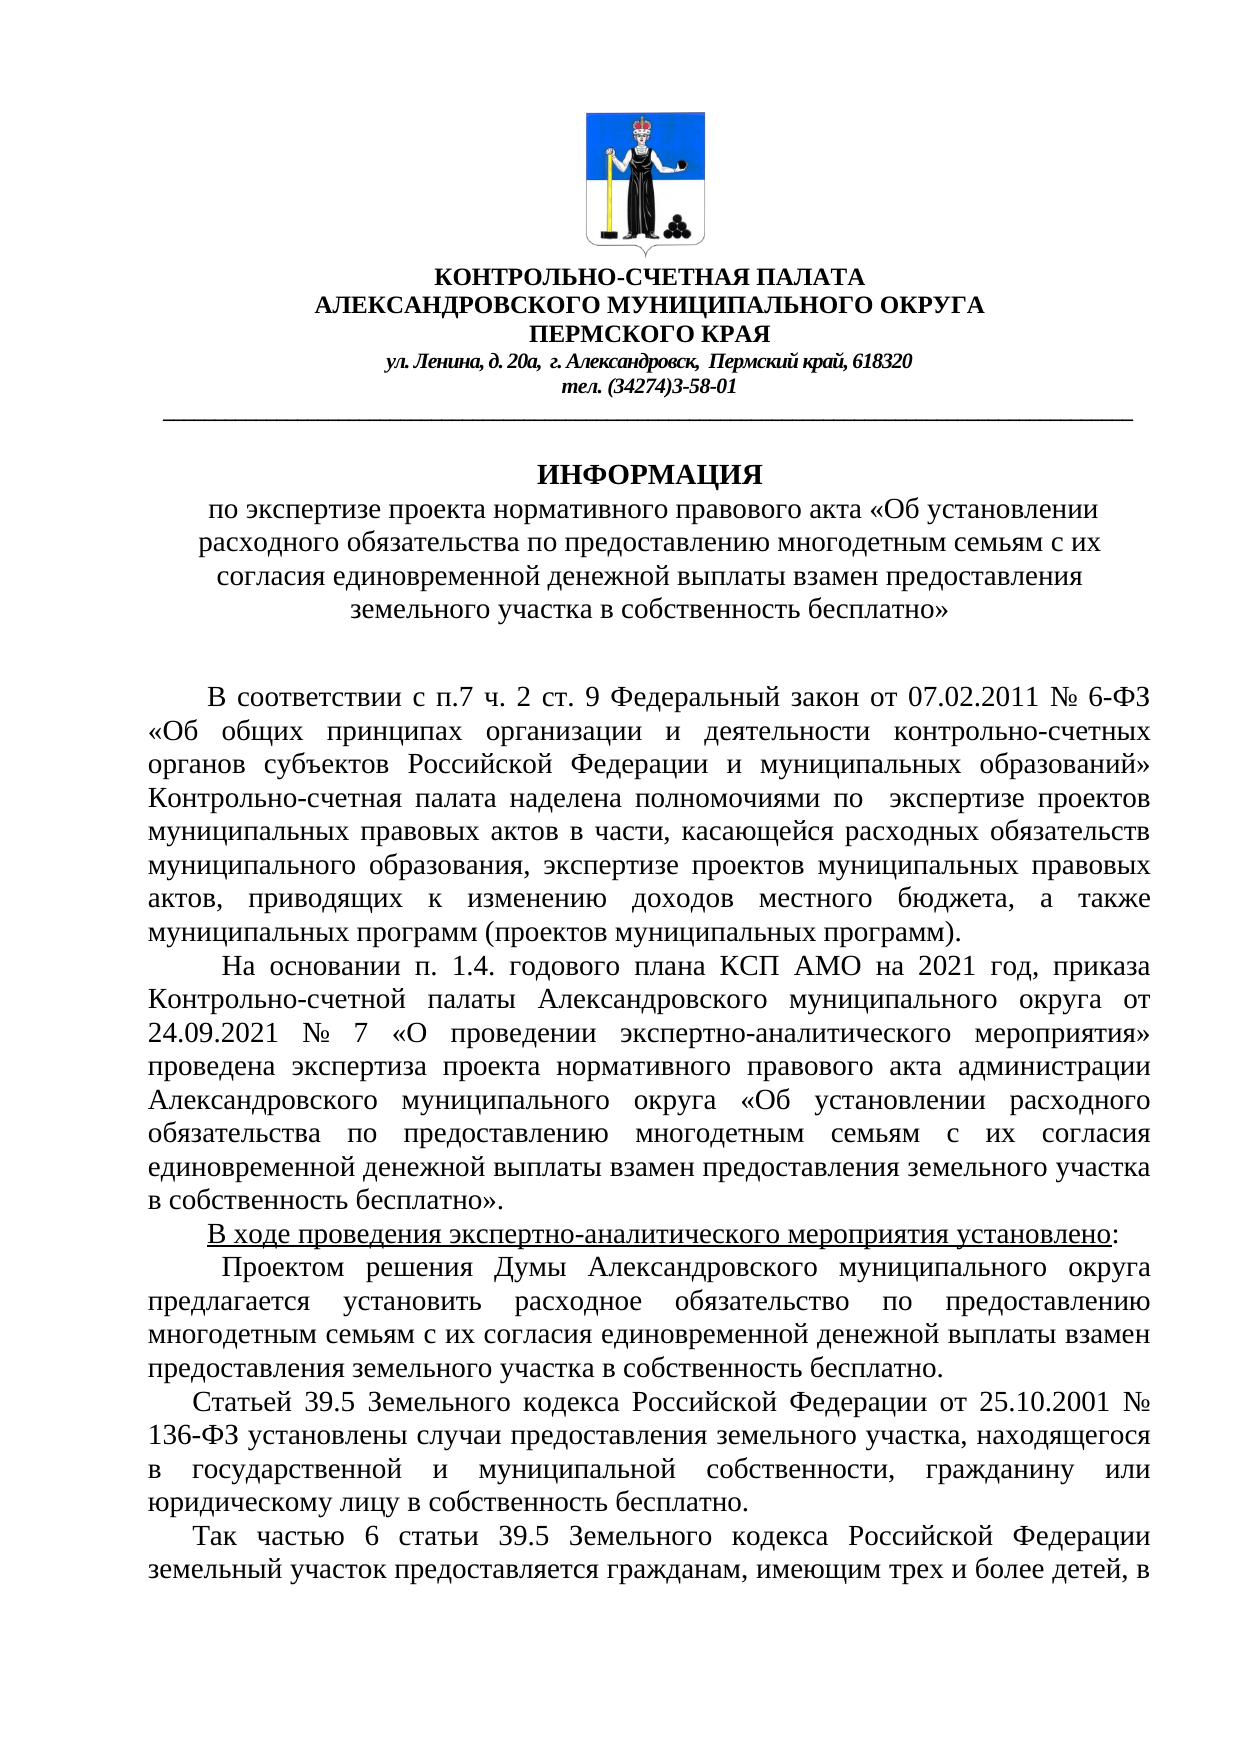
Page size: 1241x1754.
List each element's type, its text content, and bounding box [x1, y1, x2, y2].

text АЛЕКСАНДРОВСКОГО МУНИЦИПАЛЬНОГО ОКРУГА [148, 291, 1152, 319]
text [148, 1518, 1152, 1585]
text Проектом решения Думы Александровского муниципального округа предлагается установить расходное обязательство по предоставлению многодетным семьям с их согласия единовременной денежной выплаты взамен предоставления земельного участка в собственность бесплатно. [148, 1249, 1152, 1384]
text В ходе проведения экспертно-аналитического мероприятия установлено: [148, 1216, 1152, 1249]
text ______________________________________________________________________________________________ [148, 398, 1152, 424]
text КОНТРОЛЬНО-СЧЕТНАЯ ПАЛАТА [148, 262, 1152, 291]
text по экспертизе проекта нормативного правового акта «Об установлении расходного обязательства по предоставлению многодетным семьям с их согласия единовременной денежной выплаты взамен предоставления земельного участка в собственность бесплатно» [148, 491, 1152, 625]
text На основании п. 1.4. годового плана КСП АМО на 2021 год, приказа Контрольно-счетной палаты Александровского муниципального округа от 24.09.2021 № 7 «О проведении экспертно-аналитического мероприятия» проведена экспертиза проекта нормативного правового акта администрации Александровского муниципального округа «Об установлении расходного обязательства по предоставлению многодетным семьям с их согласия единовременной денежной выплаты взамен предоставления земельного участка в собственность бесплатно». [148, 948, 1152, 1216]
picture [582, 110, 707, 260]
text В соответствии с п.7 ч. 2 ст. 9 Федеральный закон от 07.02.2011 № 6-ФЗ «Об общих принципах организации и деятельности контрольно-счетных органов субъектов Российской Федерации и муниципальных образований» Контрольно-счетная палата наделена полномочиями по экспертизе проектов муниципальных правовых актов в части, касающейся расходных обязательств муниципального образования, экспертизе проектов муниципальных правовых актов, приводящих к изменению доходов местного бюджета, а также муниципальных программ (проектов муниципальных программ). [148, 679, 1152, 948]
text ул. Ленина, д. 20а, г. Александровск, Пермский край, 618320 [148, 348, 1152, 373]
text ПЕРМСКОГО КРАЯ [148, 319, 1152, 348]
text Статьей 39.5 Земельного кодекса Российской Федерации от 25.10.2001 № 136-ФЗ установлены случаи предоставления земельного участка, находящегося в государственной и муниципальной собственности, гражданину или юридическому лицу в собственность бесплатно. [148, 1384, 1152, 1518]
text тел. (34274)3-58-01 [148, 373, 1152, 398]
text ИНФОРМАЦИЯ [148, 457, 1152, 491]
